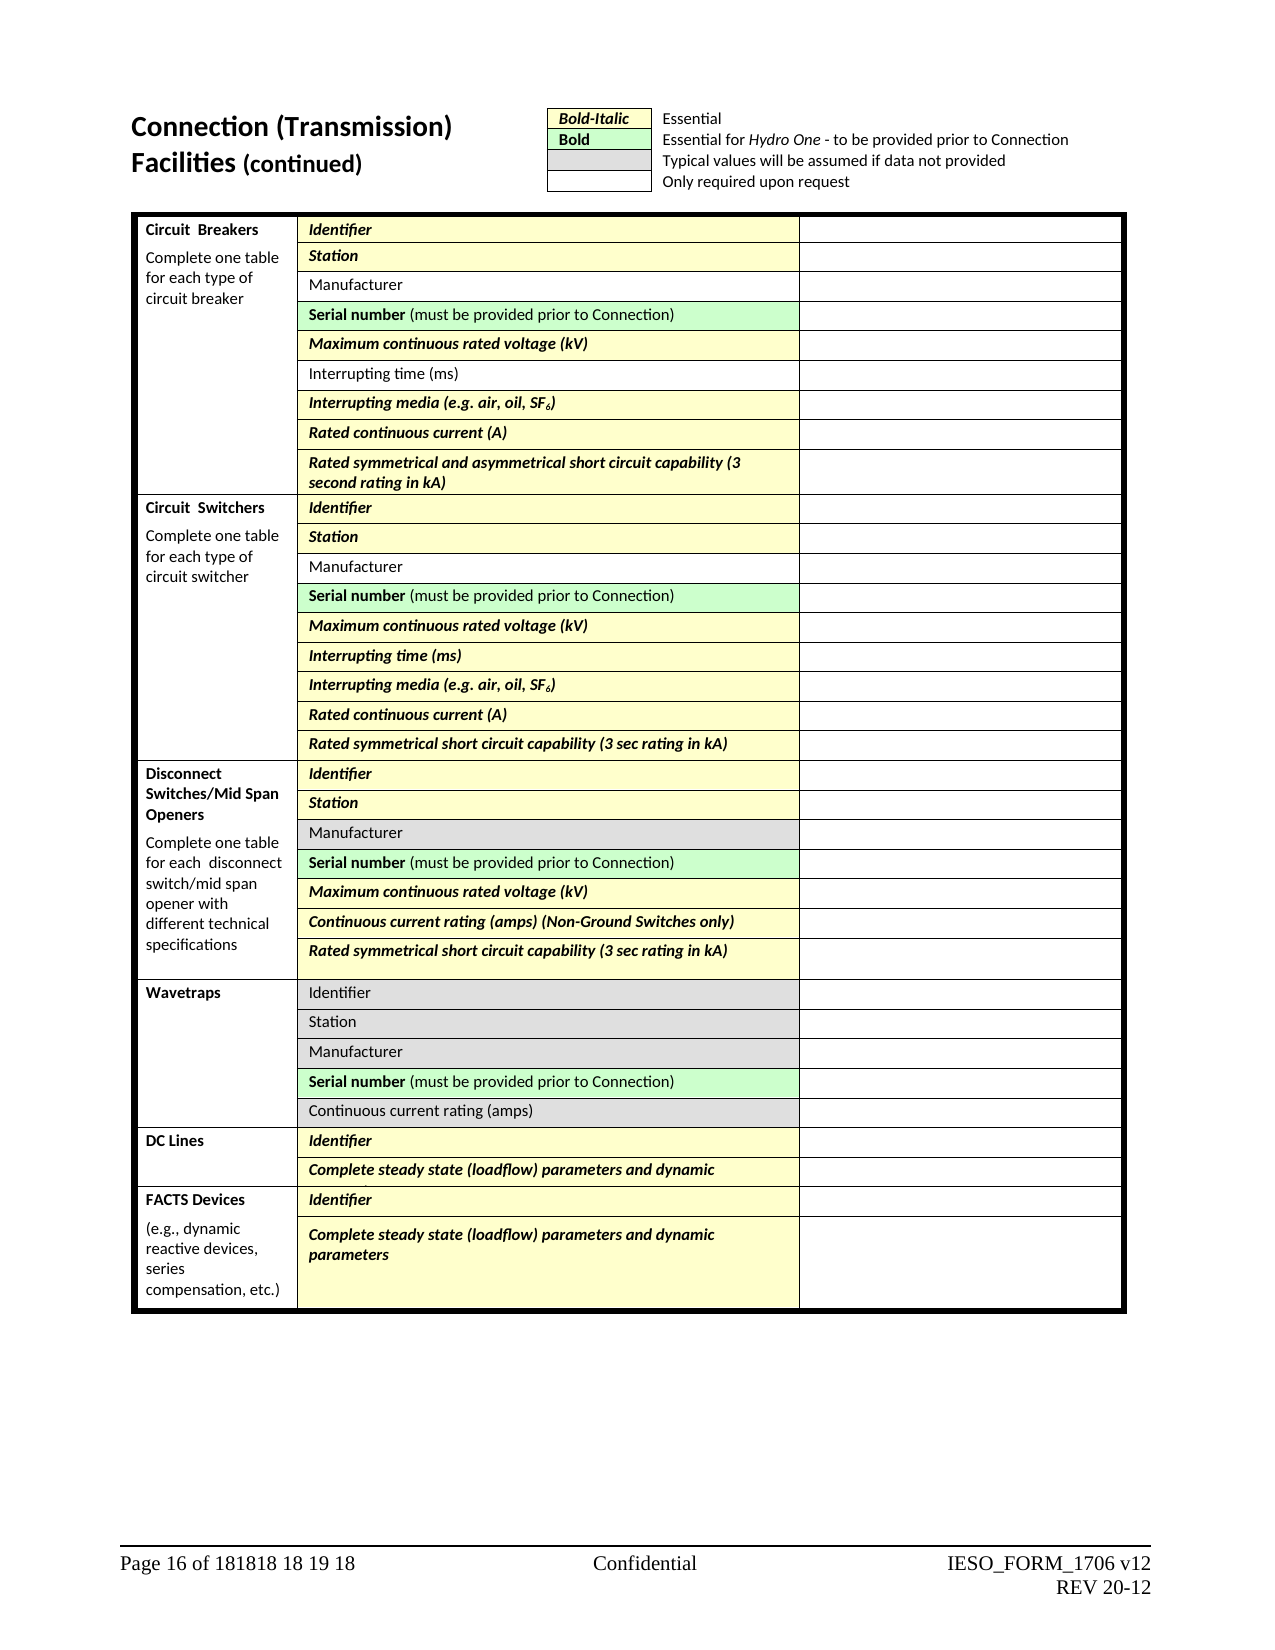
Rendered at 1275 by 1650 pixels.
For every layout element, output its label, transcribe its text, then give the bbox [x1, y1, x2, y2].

table_cell [800, 1010, 1121, 1038]
table_cell [800, 302, 1121, 330]
table_cell [548, 150, 651, 170]
table_header Identifier [298, 217, 799, 242]
table_cell Essential for Hydro One - to be provided prior to Connection [652, 128, 1123, 149]
table_cell Station [298, 524, 799, 553]
table_cell Serial number (must be provided prior to Connection) [298, 302, 799, 330]
table_cell [800, 1099, 1121, 1127]
table_cell DC Lines [138, 1128, 297, 1186]
table_cell Identifier [298, 495, 799, 523]
table_cell Manufacturer [298, 554, 799, 582]
table_cell [800, 1217, 1121, 1307]
table_cell Continuous current rating (amps) (Non-Ground Switches only) [298, 909, 799, 937]
table_cell Rated symmetrical and asymmetrical short circuit capability (3 second rating in kA) [298, 450, 799, 494]
table_cell Bold [548, 129, 651, 149]
table_cell Serial number (must be provided prior to Connection) [298, 1069, 799, 1097]
table_cell Rated symmetrical short circuit capability (3 sec rating in kA) [298, 731, 799, 760]
table_cell Manufacturer [298, 272, 799, 301]
table_cell [800, 879, 1121, 908]
table_cell Circuit Switchers Complete one table for each type of circuit switcher [138, 495, 297, 760]
table_cell Identifier [298, 761, 799, 789]
table_cell Interrupting time (ms) [298, 361, 799, 389]
table_cell [800, 1069, 1121, 1097]
table_cell [800, 495, 1121, 523]
table_cell [800, 450, 1121, 494]
table_cell Station [298, 1010, 799, 1038]
table_cell [800, 820, 1121, 849]
table_cell [800, 643, 1121, 671]
table_cell Identifier [298, 1187, 799, 1216]
table_cell Disconnect Switches/Mid Span Openers Complete one table for each disconnect switch/mid span opener with different technical specifications [138, 761, 297, 979]
table_header [800, 217, 1121, 242]
table_cell Complete steady state (loadflow) parameters and dynamic parameters [298, 1217, 799, 1307]
table_cell [800, 731, 1121, 760]
table_cell [800, 1128, 1121, 1157]
table_cell [800, 272, 1121, 301]
table_cell [548, 171, 651, 191]
table_cell [800, 672, 1121, 701]
table_cell Complete steady state (loadflow) parameters and dynamic parameters [298, 1158, 799, 1186]
table_header Circuit Breakers Complete one table for each type of circuit breaker [138, 217, 297, 494]
table_header Bold-Italic [548, 109, 651, 128]
table_cell [800, 391, 1121, 419]
table_cell [800, 554, 1121, 582]
table_cell [800, 243, 1121, 271]
table_cell [800, 791, 1121, 819]
table_cell Maximum continuous rated voltage (kV) [298, 331, 799, 360]
table_cell Continuous current rating (amps) [298, 1099, 799, 1127]
table_cell [800, 420, 1121, 449]
table_cell Manufacturer [298, 1039, 799, 1068]
table_cell [800, 524, 1121, 553]
table_cell [800, 850, 1121, 878]
table_cell [800, 702, 1121, 730]
table_cell Identifier [298, 980, 799, 1009]
table_cell Interrupting media (e.g. air, oil, SF6) [298, 391, 799, 419]
table_cell Station [298, 243, 799, 271]
table_cell Station [298, 791, 799, 819]
table_header Connection (Transmission) Facilities (continued) [131, 108, 547, 191]
table_cell Maximum continuous rated voltage (kV) [298, 879, 799, 908]
table_cell [800, 761, 1121, 789]
table_cell Only required upon request [652, 170, 1123, 191]
table_header Essential [652, 108, 1123, 128]
table_cell Rated continuous current (A) [298, 420, 799, 449]
table_cell Rated symmetrical short circuit capability (3 sec rating in kA) [298, 939, 799, 979]
table_cell [800, 613, 1121, 642]
table_cell Typical values will be assumed if data not provided [652, 149, 1123, 170]
table_cell FACTS Devices (e.g., dynamic reactive devices, series compensation, etc.) [138, 1187, 297, 1307]
table_cell Serial number (must be provided prior to Connection) [298, 584, 799, 612]
table_cell Interrupting time (ms) [298, 643, 799, 671]
table_cell Manufacturer [298, 820, 799, 849]
table_cell Identifier [298, 1128, 799, 1157]
table_cell [800, 1039, 1121, 1068]
table_cell Serial number (must be provided prior to Connection) [298, 850, 799, 878]
table_cell [800, 1187, 1121, 1216]
table_cell Maximum continuous rated voltage (kV) [298, 613, 799, 642]
table_cell Interrupting media (e.g. air, oil, SF6) [298, 672, 799, 701]
table_cell [800, 1158, 1121, 1186]
table_cell [800, 939, 1121, 979]
table_cell Wavetraps [138, 980, 297, 1127]
table_cell [800, 584, 1121, 612]
table_cell [800, 980, 1121, 1009]
table_cell [800, 909, 1121, 937]
table_cell Rated continuous current (A) [298, 702, 799, 730]
table_cell [800, 361, 1121, 389]
table_cell [800, 331, 1121, 360]
